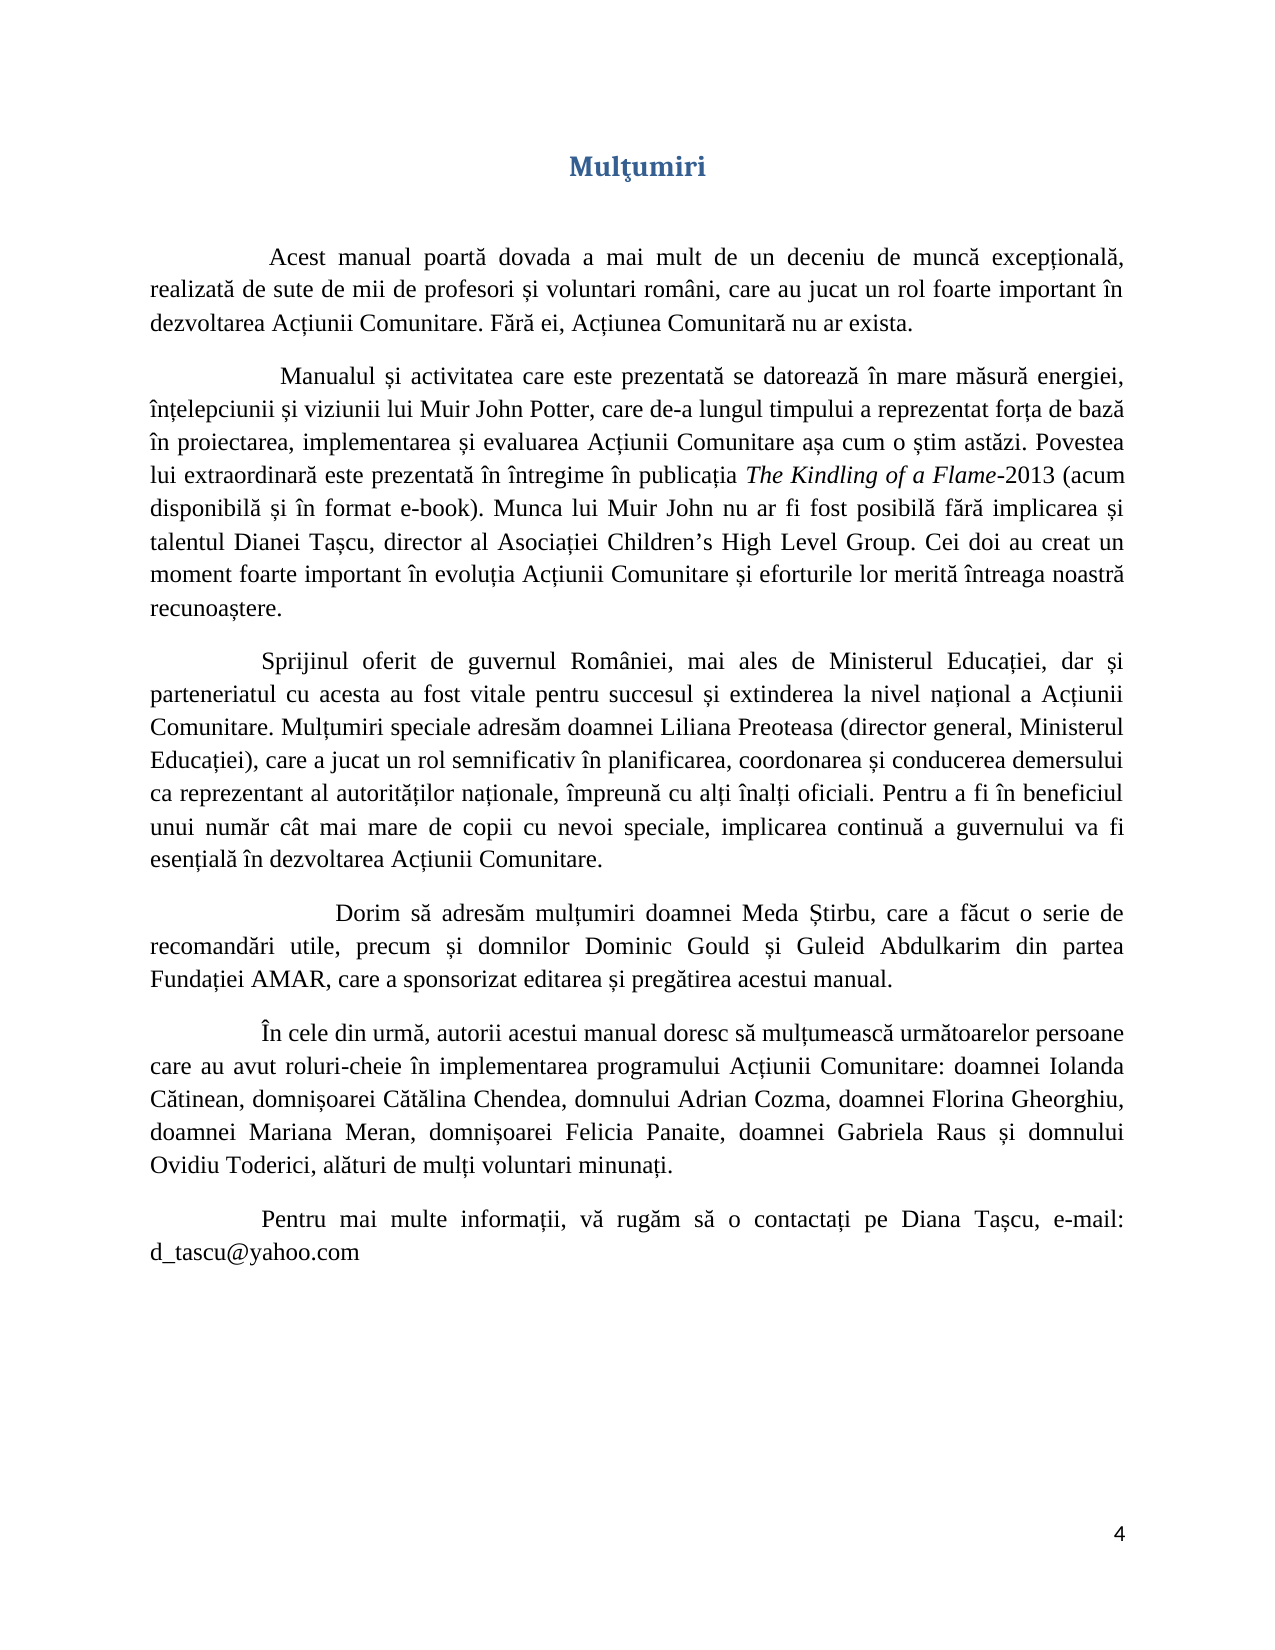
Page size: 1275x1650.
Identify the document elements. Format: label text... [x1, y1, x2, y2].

text Acest manual poartă dovada a mai mult de un deceniu de muncă excepțională, realizată de sute de mii de profesori și voluntari români, care au jucat un rol foarte important în dezvoltarea Acțiunii Comunitare. Fără ei, Acțiunea Comunitară nu ar exista. [150, 242, 1125, 336]
text Manualul și activitatea care este prezentată se datorează în mare măsură energiei, înțelepciunii și viziunii lui Muir John Potter, care de-a lungul timpului a reprezentat forța de bază în proiectarea, implementarea și evaluarea Acțiunii Comunitare așa cum o știm astăzi. Povestea lui extraordinară este prezentată în întregime în publicația The Kindling of a Flame-2013 (acum disponibilă și în format e-book). Munca lui Muir John nu ar fi fost posibilă fără implicarea și talentul Dianei Tașcu, director al Asociației Children’s High Level Group. Cei doi au creat un moment foarte important în evoluția Acțiunii Comunitare și eforturile lor merită întreaga noastră recunoaștere. [150, 361, 1125, 621]
text Dorim să adresăm mulțumiri doamnei Meda Știrbu, care a făcut o serie de recomandări utile, precum și domnilor Dominic Gould și Guleid Abdulkarim din partea Fundației AMAR, care a sponsorizat editarea și pregătirea acestui manual. [150, 898, 1125, 993]
text În cele din urmă, autorii acestui manual doresc să mulțumească următoarelor persoane care au avut roluri-cheie în implementarea programului Acțiunii Comunitare: doamnei Iolanda Cătinean, domnișoarei Cătălina Chendea, domnului Adrian Cozma, doamnei Florina Gheorghiu, doamnei Mariana Meran, domnișoarei Felicia Panaite, doamnei Gabriela Raus și domnului Ovidiu Toderici, alături de mulți voluntari minunați. [150, 1018, 1125, 1179]
text Pentru mai multe informații, vă rugăm să o contactați pe Diana Tașcu, e-mail: d_tascu@yahoo.com [150, 1204, 1125, 1266]
text Sprijinul oferit de guvernul României, mai ales de Ministerul Educației, dar și parteneriatul cu acesta au fost vitale pentru succesul și extinderea la nivel național a Acțiunii Comunitare. Mulțumiri speciale adresăm doamnei Liliana Preoteasa (director general, Ministerul Educației), care a jucat un rol semnificativ în planificarea, coordonarea și conducerea demersului ca reprezentant al autorităților naționale, împreună cu alți înalți oficiali. Pentru a fi în beneficiul unui număr cât mai mare de copii cu nevoi speciale, implicarea continuă a guvernului va fi esențială în dezvoltarea Acțiunii Comunitare. [150, 646, 1125, 873]
subtitle Mulţumiri [150, 150, 1125, 183]
